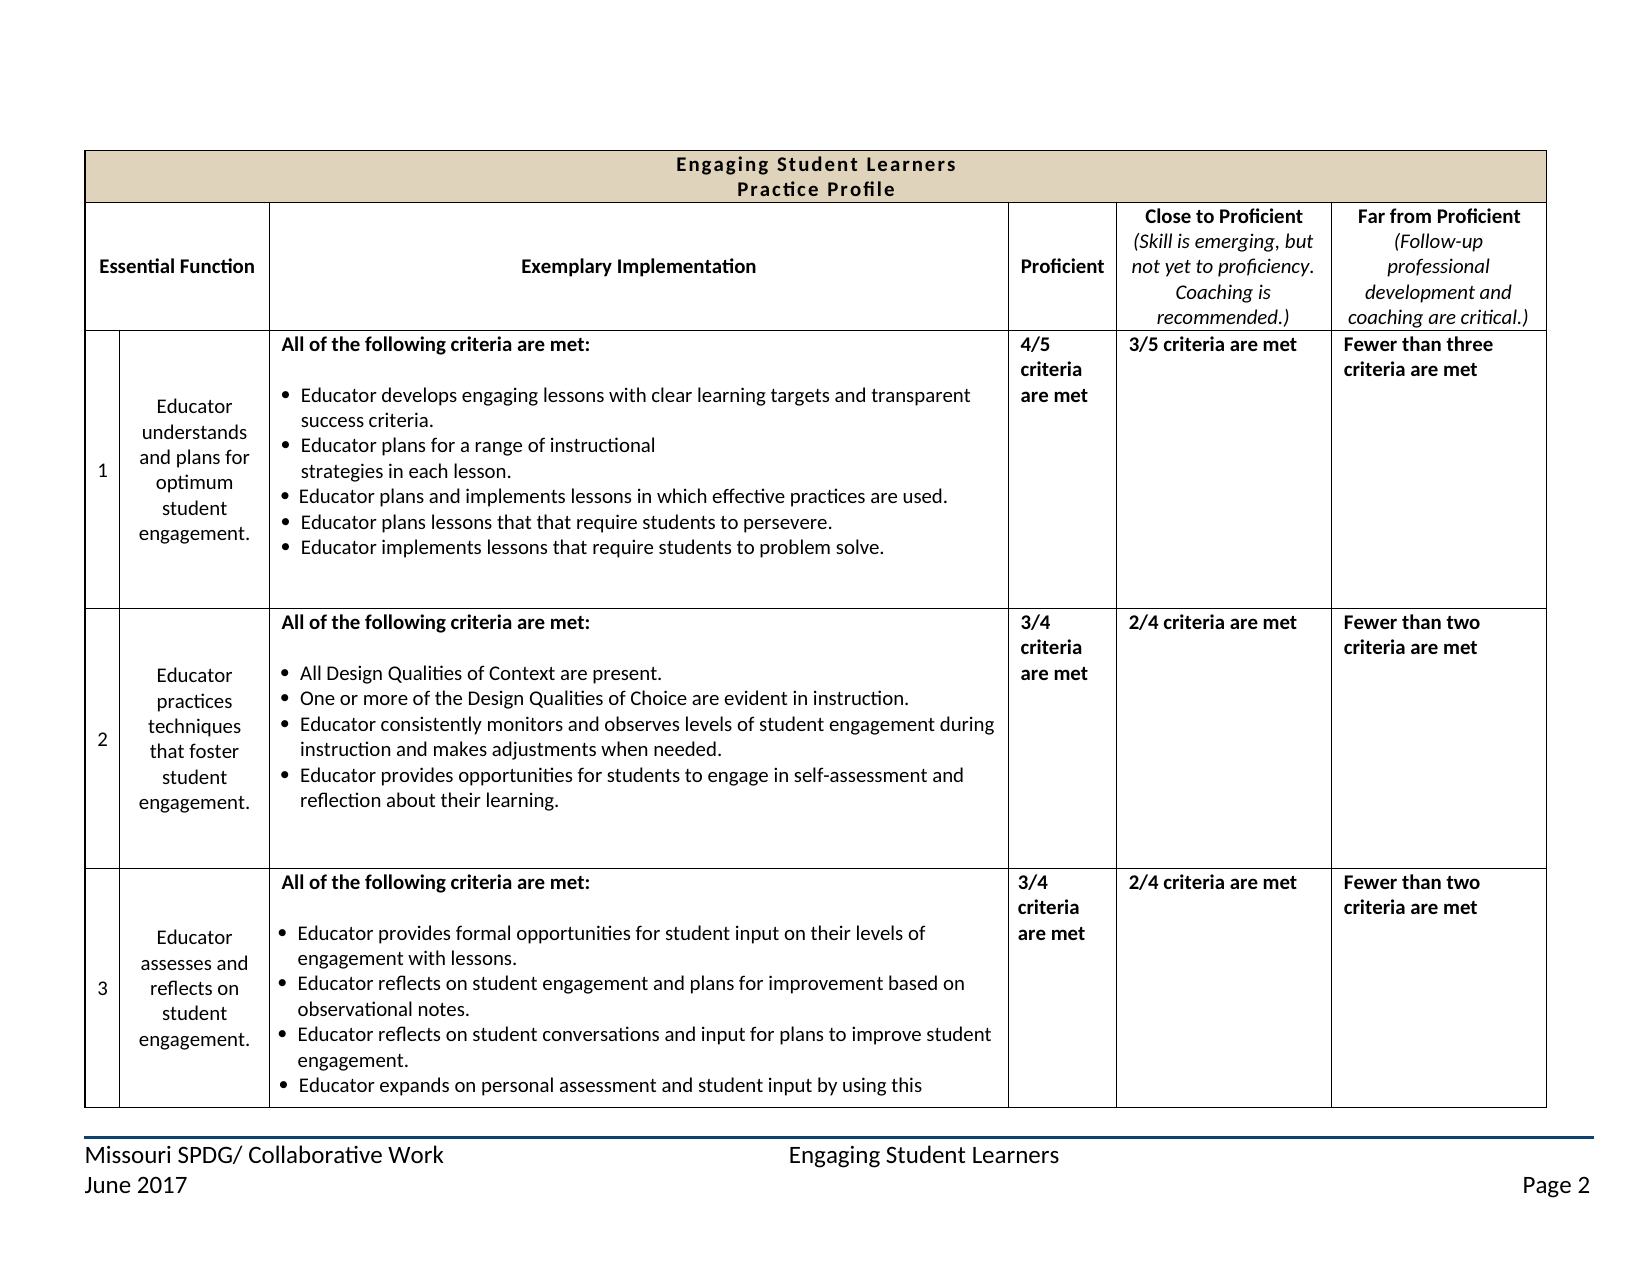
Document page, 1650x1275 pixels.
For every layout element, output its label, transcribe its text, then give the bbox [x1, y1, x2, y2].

table_cell 4/5 criteria are met [1009, 331, 1116, 608]
table_cell 1 [86, 331, 119, 608]
table_cell 3/5 criteria are met [1117, 331, 1331, 608]
table_cell Educator understands and plans for optimum student engagement. [120, 331, 269, 608]
table_cell Fewer than two criteria are met [1332, 869, 1546, 1107]
table_cell 3 [86, 869, 119, 1107]
table_cell 2 [86, 609, 119, 868]
table_cell Proficient [1009, 203, 1116, 330]
table_cell 2/4 criteria are met [1117, 609, 1331, 868]
table_cell Educator practices techniques that foster student engagement. [120, 609, 269, 868]
table_cell Educator assesses and reflects on student engagement. [120, 869, 269, 1107]
table_cell 2/4 criteria are met [1117, 869, 1331, 1107]
table_cell Exemplary Implementation [270, 203, 1008, 330]
table_cell Far from Proficient (Follow-up professional development and coaching are critical.) [1332, 203, 1546, 330]
table_cell 3/4 criteria are met [1009, 869, 1116, 1107]
table_cell Fewer than three criteria are met [1332, 331, 1546, 608]
table_cell Close to Proficient (Skill is emerging, but not yet to proficiency. Coaching is recommended.) [1117, 203, 1331, 330]
table_cell All of the following criteria are met: Educator develops engaging lessons with clear learning targets and transparent success criteria. Educator plans for a range of instructional strategies in each lesson. Educator plans and implements lessons in which effective practices are used. Educator plans lessons that that require students to persevere. Educator implements lessons that require students to problem solve. [270, 331, 1008, 608]
table_cell Essential Function [86, 203, 269, 330]
table_cell 3/4 criteria are met [1009, 609, 1116, 868]
table_cell All of the following criteria are met: All Design Qualities of Context are present. One or more of the Design Qualities of Choice are evident in instruction. Educator consistently monitors and observes levels of student engagement during instruction and makes adjustments when needed. Educator provides opportunities for students to engage in self-assessment and reflection about their learning. [270, 609, 1008, 868]
table_cell Fewer than two criteria are met [1332, 609, 1546, 868]
table_header Engaging Student Learners Practice Profile [86, 151, 1546, 202]
